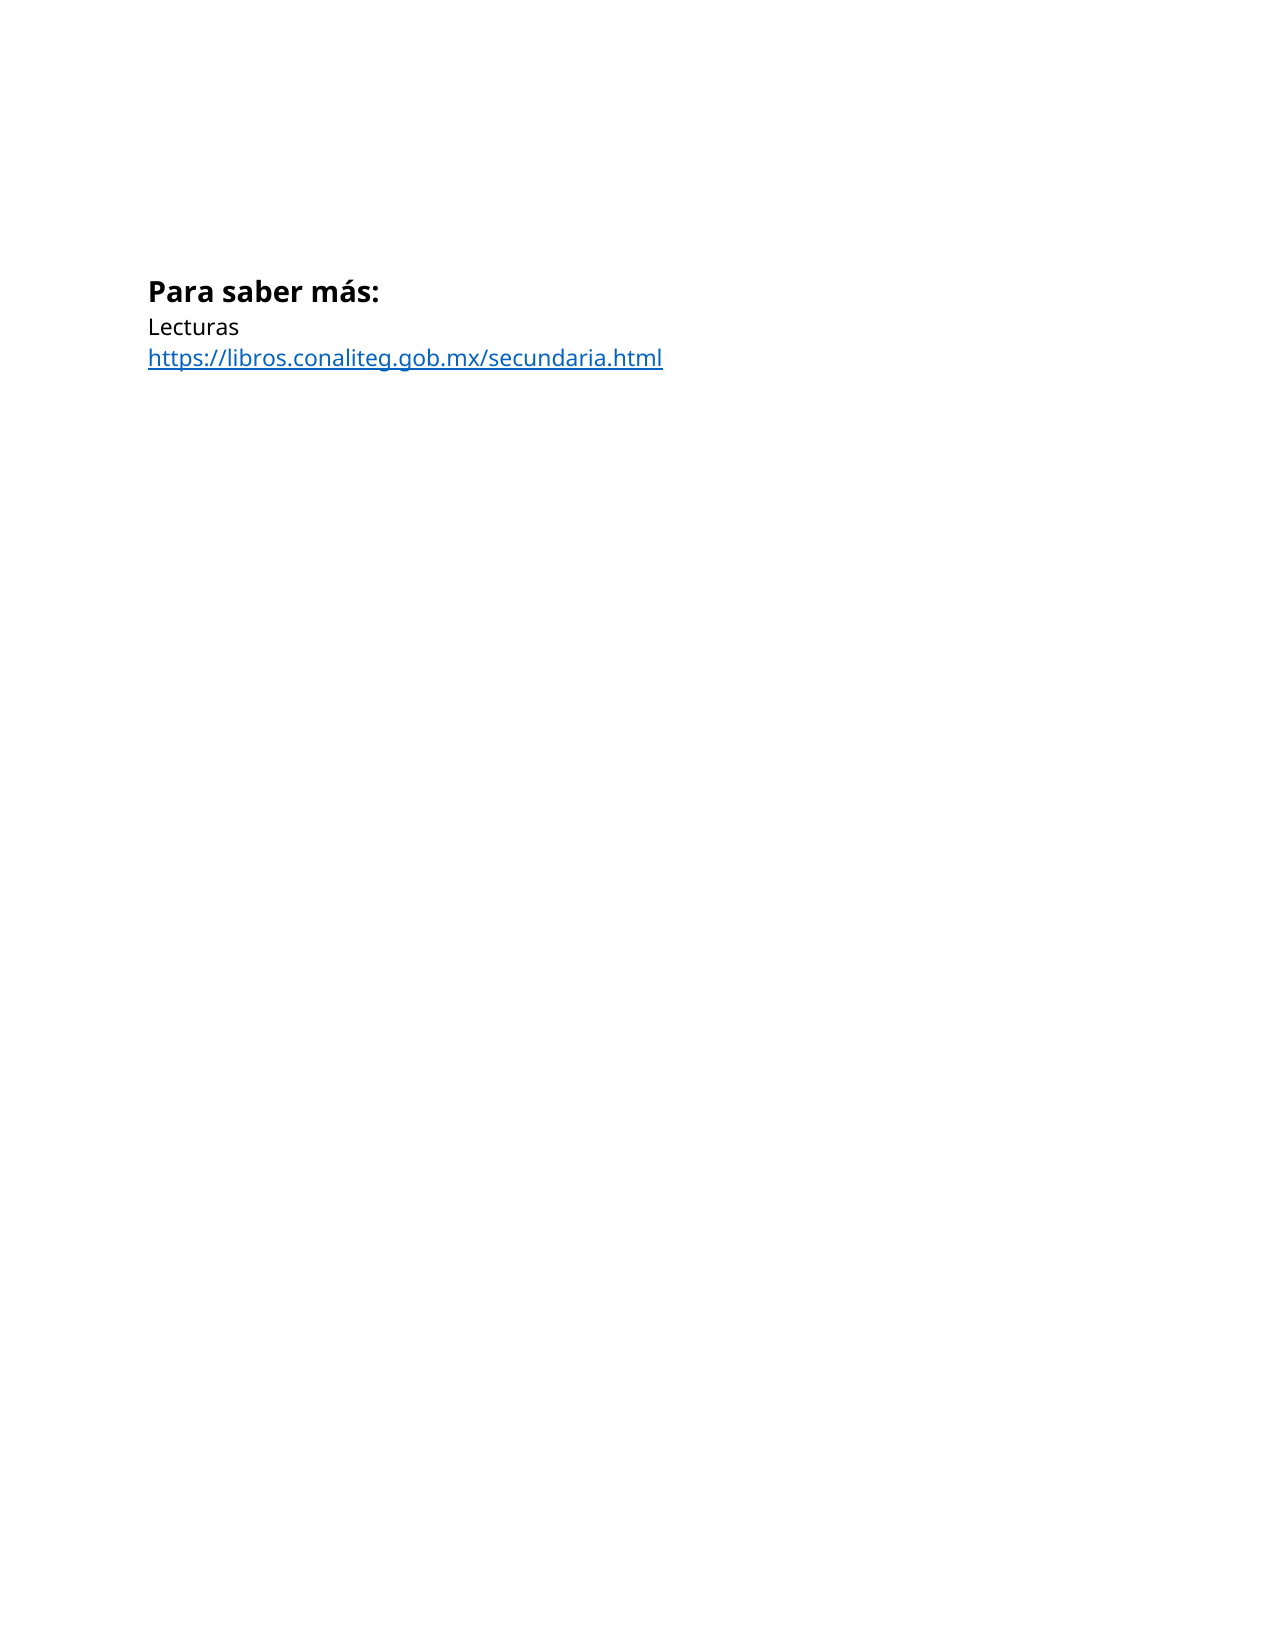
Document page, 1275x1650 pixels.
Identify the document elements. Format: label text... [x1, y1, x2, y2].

text Para saber más: [148, 271, 1127, 311]
text https://libros.conaliteg.gob.mx/secundaria.html [148, 342, 1127, 373]
text Lecturas [148, 311, 1127, 342]
